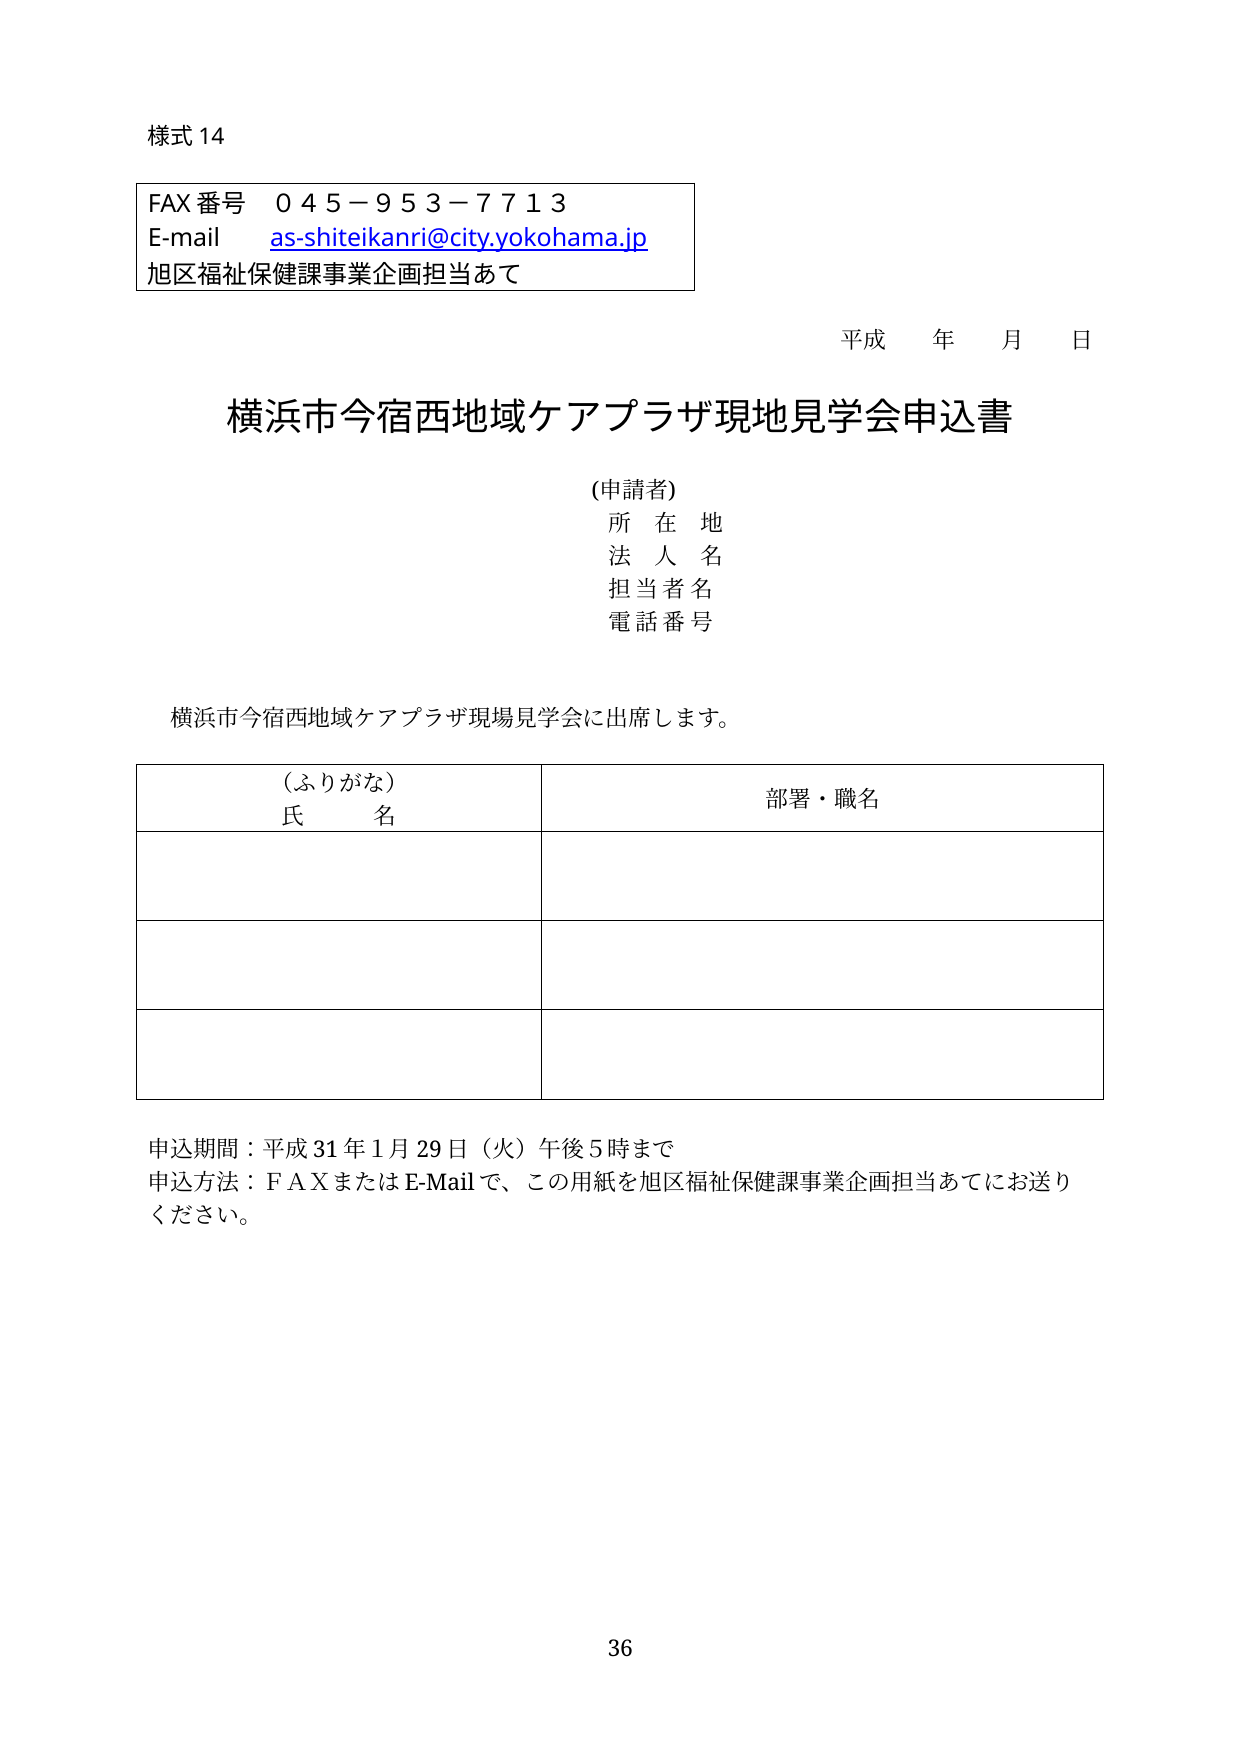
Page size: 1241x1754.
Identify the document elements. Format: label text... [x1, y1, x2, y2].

text 電話番号 [148, 604, 1092, 637]
text 横浜市今宿西地域ケアプラザ現場見学会に出席します。 [148, 699, 1017, 732]
text 所 在 地 [148, 505, 1092, 538]
text 申込方法：ＦＡＸまたはE-Mailで、この用紙を旭区福祉保健課事業企画担当あてにお送り [148, 1164, 1092, 1197]
text 法 人 名 [148, 538, 1092, 571]
table_cell [137, 832, 541, 920]
text 横浜市今宿西地域ケアプラザ現地見学会申込書 [148, 387, 1092, 441]
table_header FAX番号 ０４５－９５３－７７１３ E-mail as-shiteikanri@city.yokohama.jp 旭区福祉保健課事業企画担当あて [137, 184, 694, 290]
text 様式14 [148, 118, 1092, 151]
table_header （ふりがな） 氏 名 [137, 765, 541, 831]
table_cell [542, 921, 1103, 1009]
table_cell [137, 1010, 541, 1099]
text 平成 年 月 日 [148, 323, 1092, 356]
text ください。 [148, 1197, 1092, 1230]
table_cell [542, 832, 1103, 920]
table_header 部署・職名 [542, 765, 1103, 831]
text 担当者名 [148, 571, 1092, 604]
table_cell [542, 1010, 1103, 1099]
text 申込期間：平成31年１月29日（火）午後５時まで [148, 1131, 1092, 1164]
text (申請者) [148, 472, 1092, 505]
table_cell [137, 921, 541, 1009]
